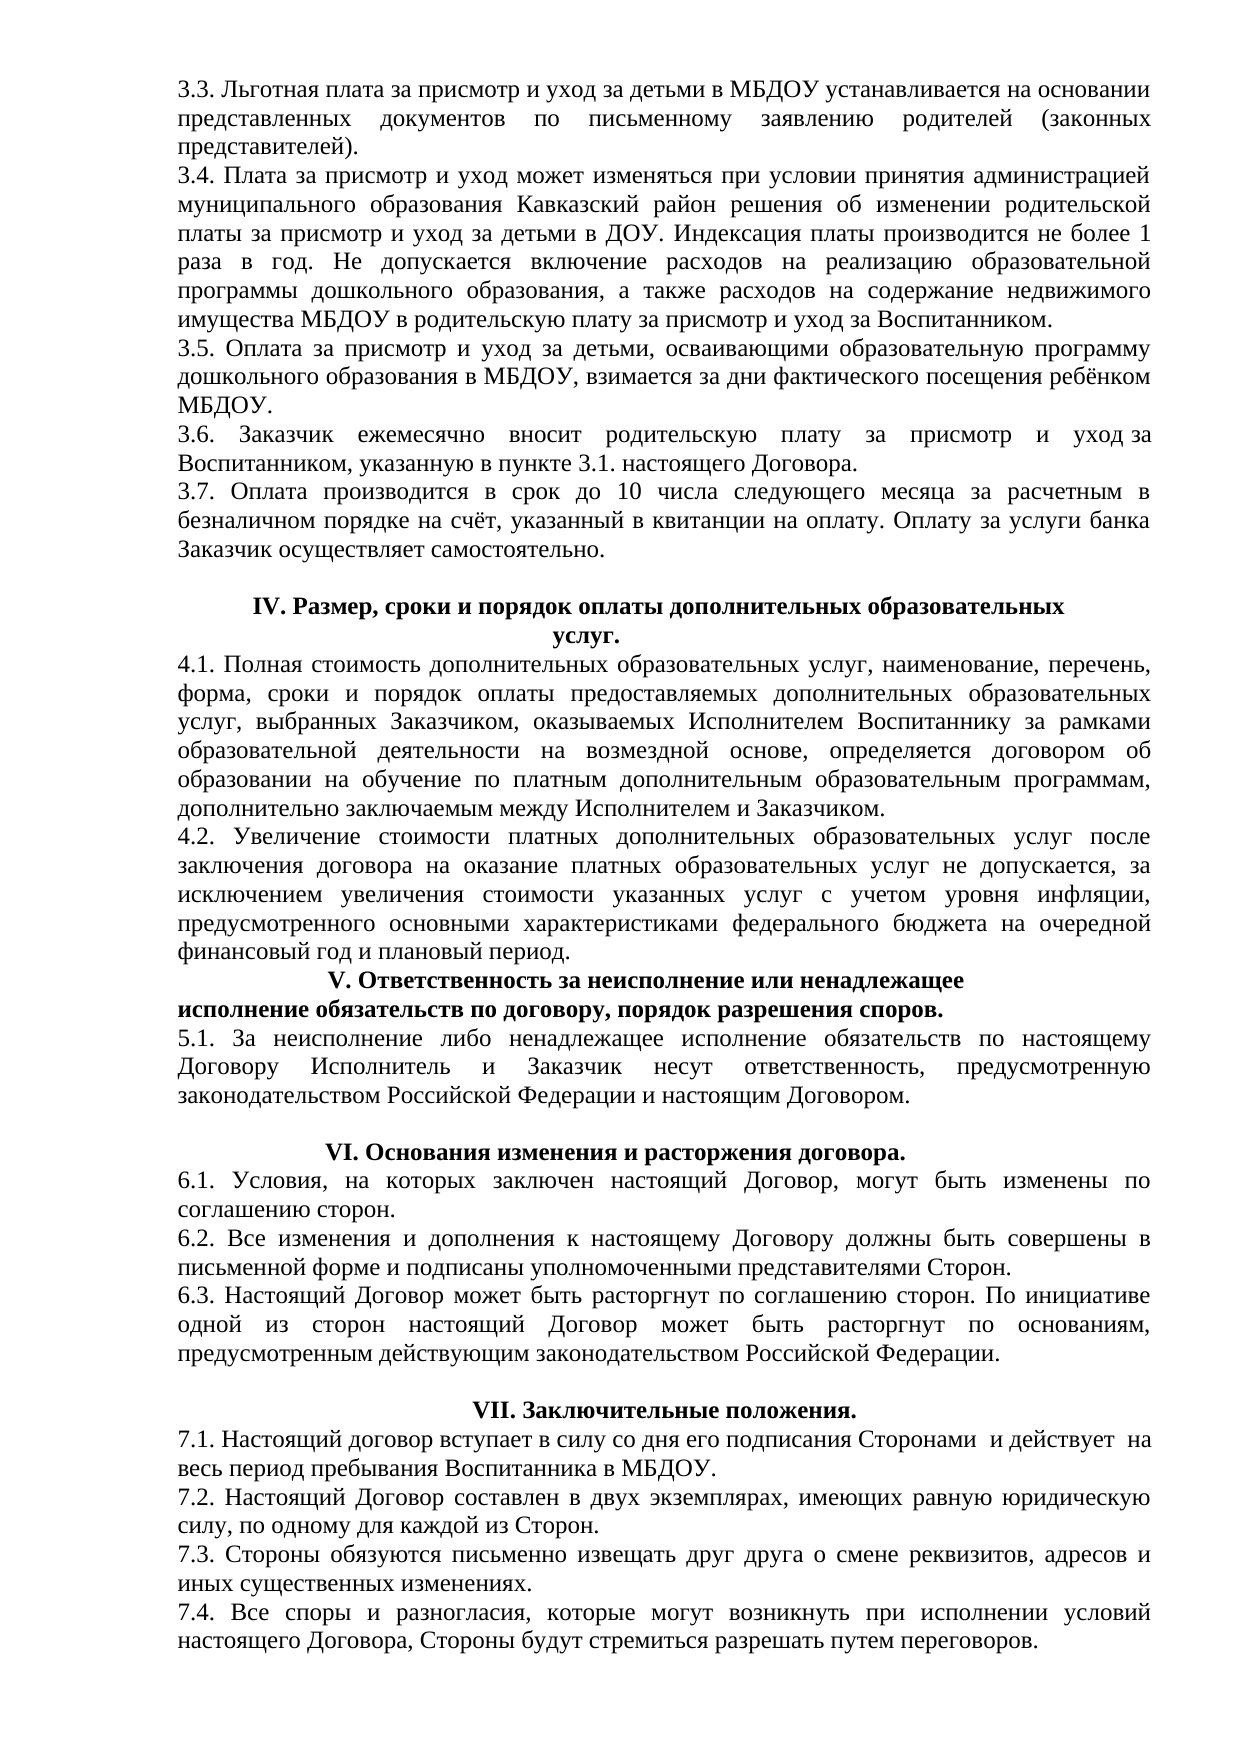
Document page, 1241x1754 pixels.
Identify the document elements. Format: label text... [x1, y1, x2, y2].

text исполнение обязательств по договору, порядок разрешения споров. [177, 994, 1152, 1023]
text 7.1. Настоящий договор вступает в силу со дня его подписания Сторонами и действует на весь период пребывания Воспитанника в МБДОУ. [177, 1424, 1152, 1482]
text 3.4. Плата за присмотр и уход может изменяться при условии принятия администрацией муниципального образования Кавказский район решения об изменении родительской платы за присмотр и уход за детьми в ДОУ. Индексация платы производится не более 1 раза в год. Не допускается включение расходов на реализацию образовательной программы дошкольного образования, а также расходов на содержание недвижимого имущества МБДОУ в родительскую плату за присмотр и уход за Воспитанником. [177, 160, 1152, 333]
text 3.6. Заказчик ежемесячно вносит родительскую плату за присмотр и уход за Воспитанником, указанную в пункте 3.1. настоящего Договора. [177, 419, 1152, 476]
text 4.2. Увеличение стоимости платных дополнительных образовательных услуг после заключения договора на оказание платных образовательных услуг не допускается, за исключением увеличения стоимости указанных услуг с учетом уровня инфляции, предусмотренного основными характеристиками федерального бюджета на очередной финансовый год и плановый период. [177, 821, 1152, 965]
text V. Ответственность за неисполнение или ненадлежащее [177, 965, 1152, 994]
text 3.7. Оплата производится в срок до 10 числа следующего месяца за расчетным в безналичном порядке на счёт, указанный в квитанции на оплату. Оплату за услуги банка Заказчик осуществляет самостоятельно. [177, 476, 1152, 563]
text 4.1. Полная стоимость дополнительных образовательных услуг, наименование, перечень, форма, сроки и порядок оплаты предоставляемых дополнительных образовательных услуг, выбранных Заказчиком, оказываемых Исполнителем Воспитаннику за рамками образовательной деятельности на возмездной основе, определяется договором об образовании на обучение по платным дополнительным образовательным программам, дополнительно заключаемым между Исполнителем и Заказчиком. [177, 649, 1152, 821]
text 5.1. За неисполнение либо ненадлежащее исполнение обязательств по настоящему Договору Исполнитель и Заказчик несут ответственность, предусмотренную законодательством Российской Федерации и настоящим Договором. [177, 1023, 1152, 1109]
text 7.2. Настоящий Договор составлен в двух экземплярах, имеющих равную юридическую силу, по одному для каждой из Сторон. [177, 1482, 1152, 1539]
text 3.3. Льготная плата за присмотр и уход за детьми в МБДОУ устанавливается на основании представленных документов по письменному заявлению родителей (законных представителей). [177, 74, 1152, 160]
text VI. Основания изменения и расторжения договора. [251, 1137, 1152, 1166]
text 6.1. Условия, на которых заключен настоящий Договор, могут быть изменены по соглашению сторон. [177, 1166, 1152, 1223]
text 3.5. Оплата за присмотр и уход за детьми, осваивающими образовательную программу дошкольного образования в МБДОУ, взимается за дни фактического посещения ребёнком МБДОУ. [177, 333, 1152, 419]
text 7.4. Все споры и разногласия, которые могут возникнуть при исполнении условий настоящего Договора, Стороны будут стремиться разрешать путем переговоров. [177, 1597, 1152, 1654]
text IV. Размер, сроки и порядок оплаты дополнительных образовательных услуг. [177, 591, 1152, 649]
text VII. Заключительные положения. [398, 1396, 1152, 1424]
text 6.3. Настоящий Договор может быть расторгнут по соглашению сторон. По инициативе одной из сторон настоящий Договор может быть расторгнут по основаниям, предусмотренным действующим законодательством Российской Федерации. [177, 1281, 1152, 1367]
text 6.2. Все изменения и дополнения к настоящему Договору должны быть совершены в письменной форме и подписаны уполномоченными представителями Сторон. [177, 1223, 1152, 1281]
text 7.3. Стороны обязуются письменно извещать друг друга о смене реквизитов, адресов и иных существенных изменениях. [177, 1539, 1152, 1597]
